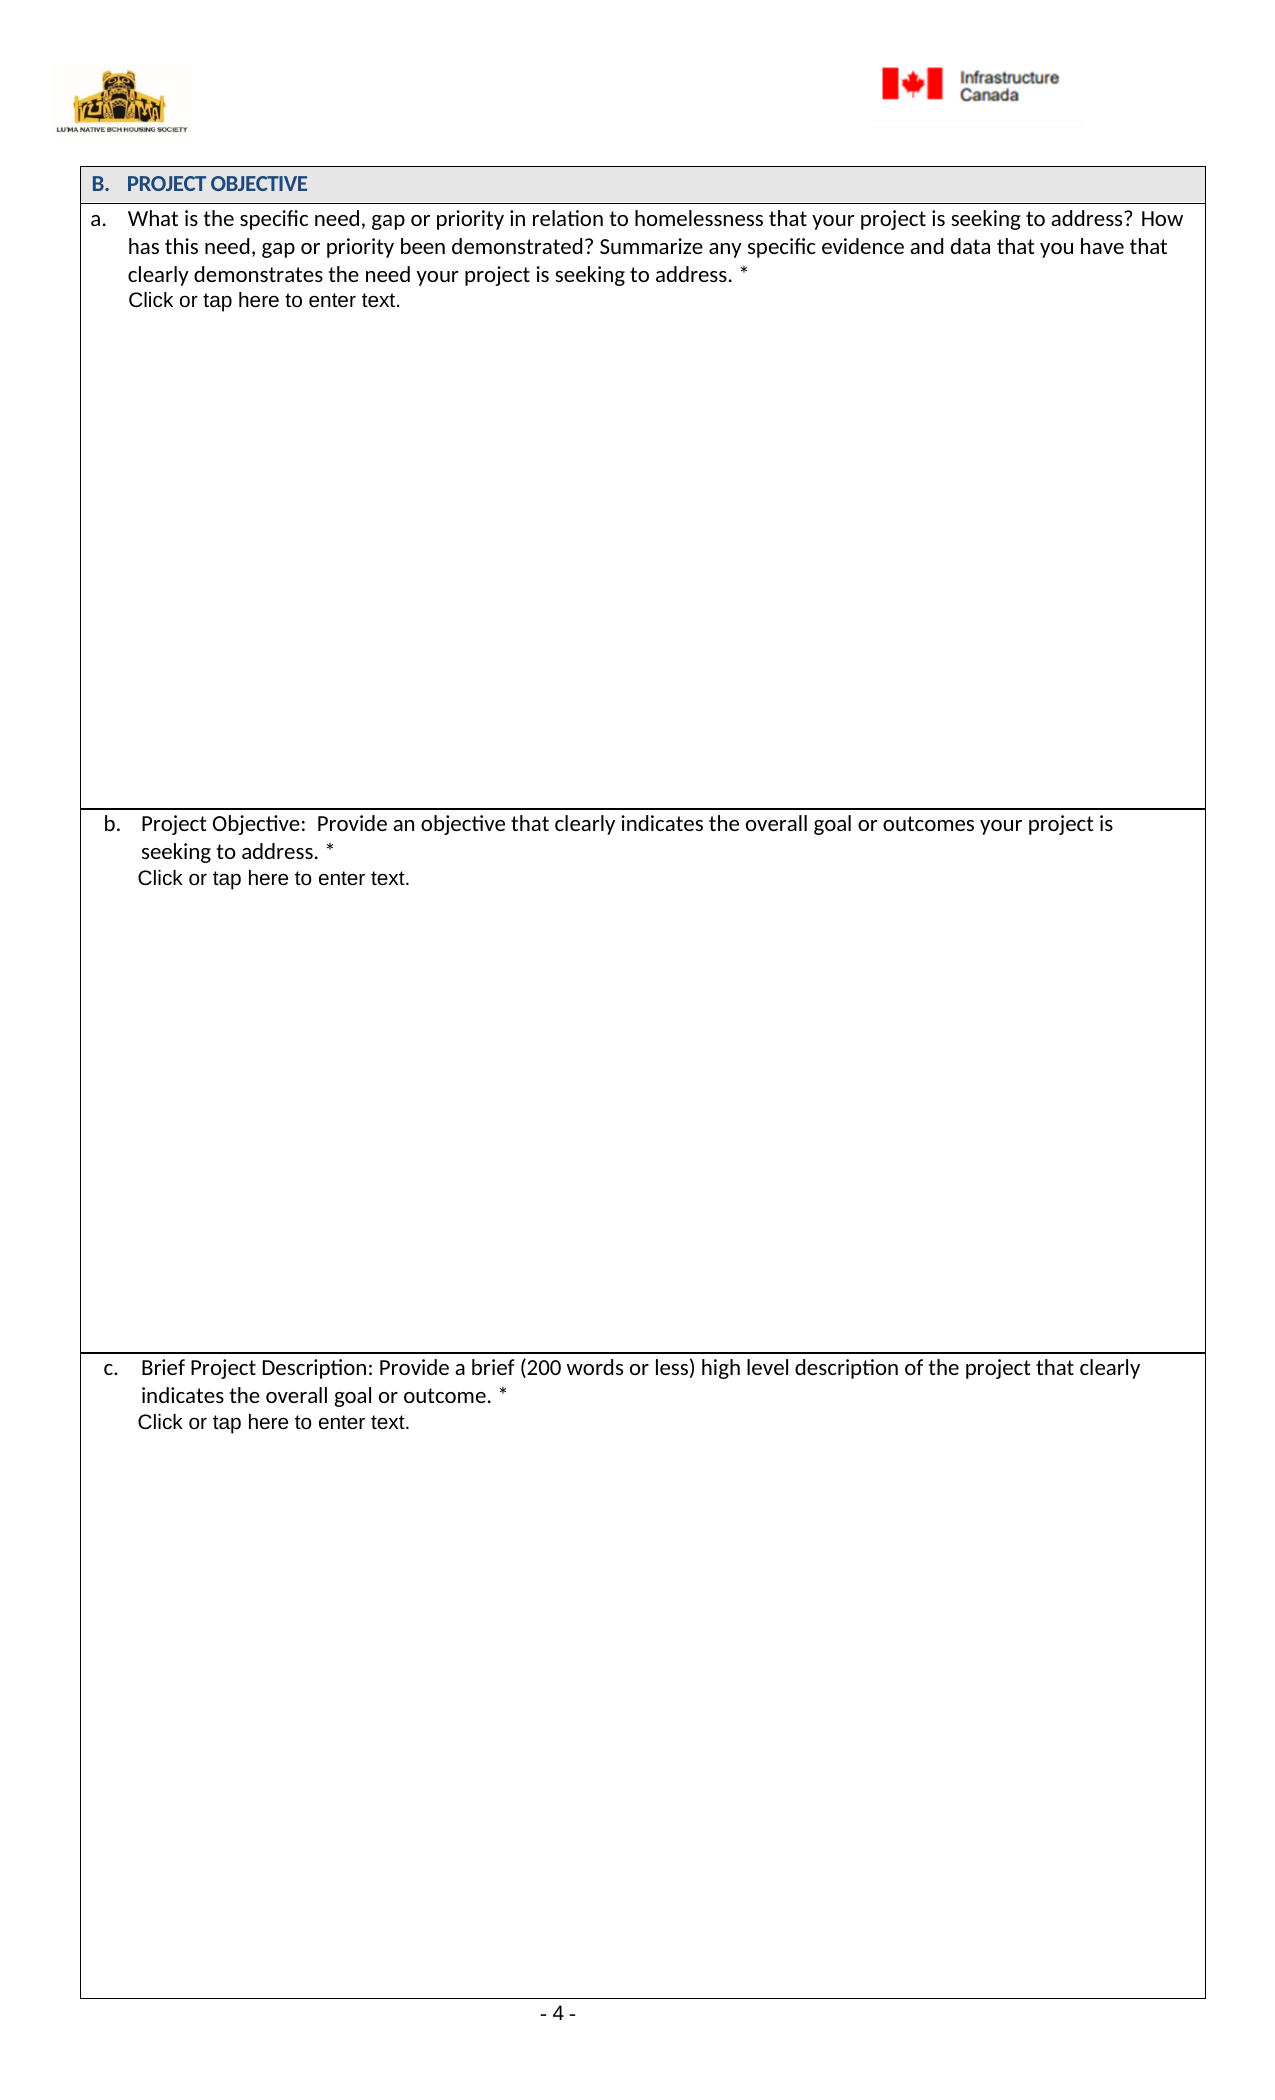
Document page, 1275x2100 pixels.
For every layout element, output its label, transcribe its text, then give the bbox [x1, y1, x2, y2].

table_cell Brief Project Description: Provide a brief (200 words or less) high level description of the project that clearly indicates the overall goal or outcome. * [81, 1354, 1205, 1997]
table_cell What is the specific need, gap or priority in relation to homelessness that your project is seeking to address? How has this need, gap or priority been demonstrated? Summarize any specific evidence and data that you have that clearly demonstrates the need your project is seeking to address. * [81, 204, 1205, 808]
picture [870, 41, 1084, 129]
table_header B. PROJECT OBJECTIVE [81, 167, 1205, 202]
picture [49, 63, 192, 140]
table_cell Project Objective: Provide an objective that clearly indicates the overall goal or outcomes your project is seeking to address. * [81, 810, 1205, 1352]
